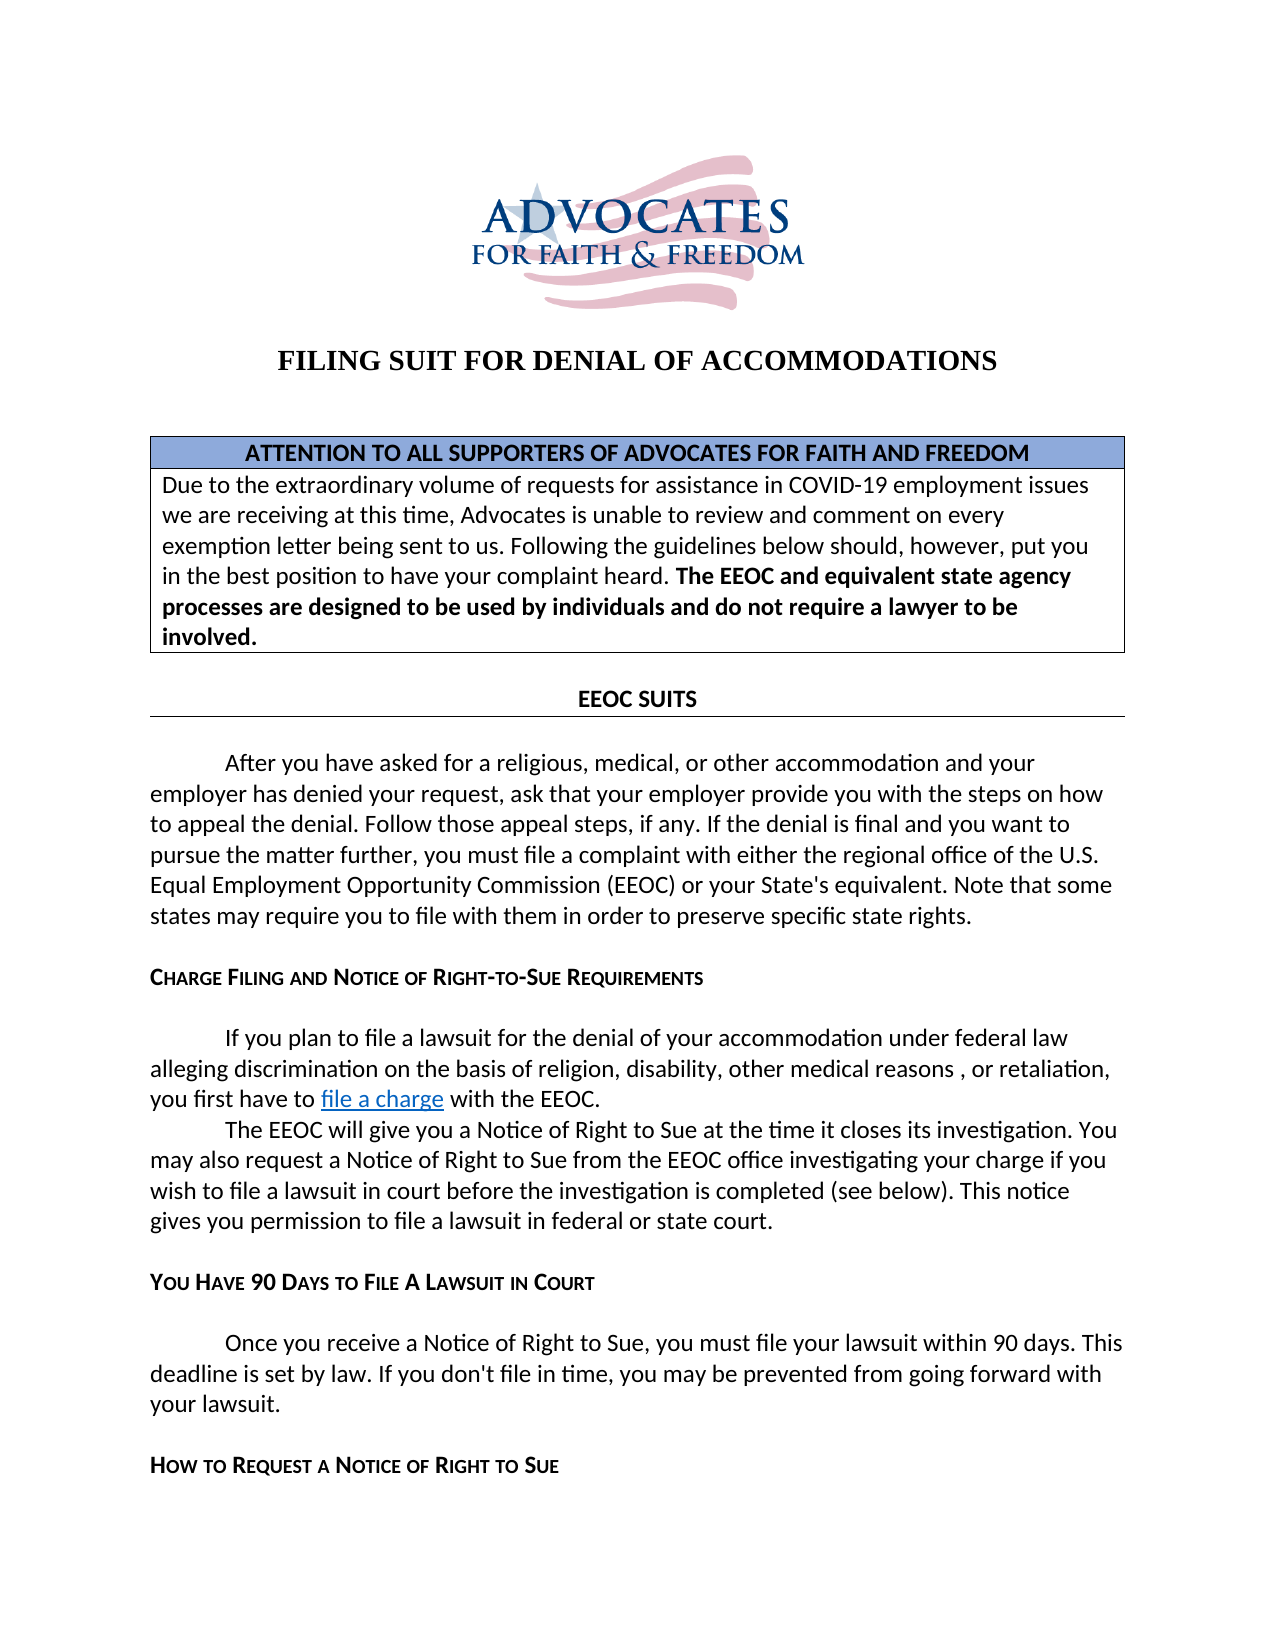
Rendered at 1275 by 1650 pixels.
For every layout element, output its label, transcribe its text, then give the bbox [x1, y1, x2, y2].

text The EEOC will give you a Notice of Right to Sue at the time it closes its investigation. You may also request a Notice of Right to Sue from the EEOC office investigating your charge if you wish to file a lawsuit in court before the investigation is completed (see below). This notice gives you permission to file a lawsuit in federal or state court. [150, 1114, 1125, 1236]
picture [466, 150, 809, 315]
text After you have asked for a religious, medical, or other accommodation and your employer has denied your request, ask that your employer provide you with the steps on how to appeal the denial. Follow those appeal steps, if any. If the denial is final and you want to pursue the matter further, you must file a complaint with either the regional office of the U.S. Equal Employment Opportunity Commission (EEOC) or your State's equivalent. Note that some states may require you to file with them in order to preserve specific state rights. [150, 748, 1125, 931]
text Charge Filing and Notice of Right-to-Sue Requirements [150, 961, 1125, 992]
text EEOC SUITS [150, 683, 1125, 716]
text Once you receive a Notice of Right to Sue, you must file your lawsuit within 90 days. This deadline is set by law. If you don't file in time, you may be prevented from going forward with your lawsuit. [150, 1327, 1125, 1419]
table_header ATTENTION TO ALL SUPPORTERS OF ADVOCATES FOR FAITH AND FREEDOM [151, 437, 1124, 468]
text How to Request a Notice of Right to Sue [150, 1449, 1125, 1480]
text You Have 90 Days to File A Lawsuit in Court [150, 1266, 1125, 1297]
table_cell Due to the extraordinary volume of requests for assistance in COVID-19 employment issues we are receiving at this time, Advocates is unable to review and comment on every exemption letter being sent to us. Following the guidelines below should, however, put you in the best position to have your complaint heard. The EEOC and equivalent state agency processes are designed to be used by individuals and do not require a lawyer to be involved. [151, 469, 1124, 652]
text FILING SUIT FOR DENIAL OF ACCOMMODATIONS [150, 343, 1125, 377]
text If you plan to file a lawsuit for the denial of your accommodation under federal law alleging discrimination on the basis of religion, disability, other medical reasons , or retaliation, you first have to file a charge with the EEOC. [150, 1022, 1125, 1114]
